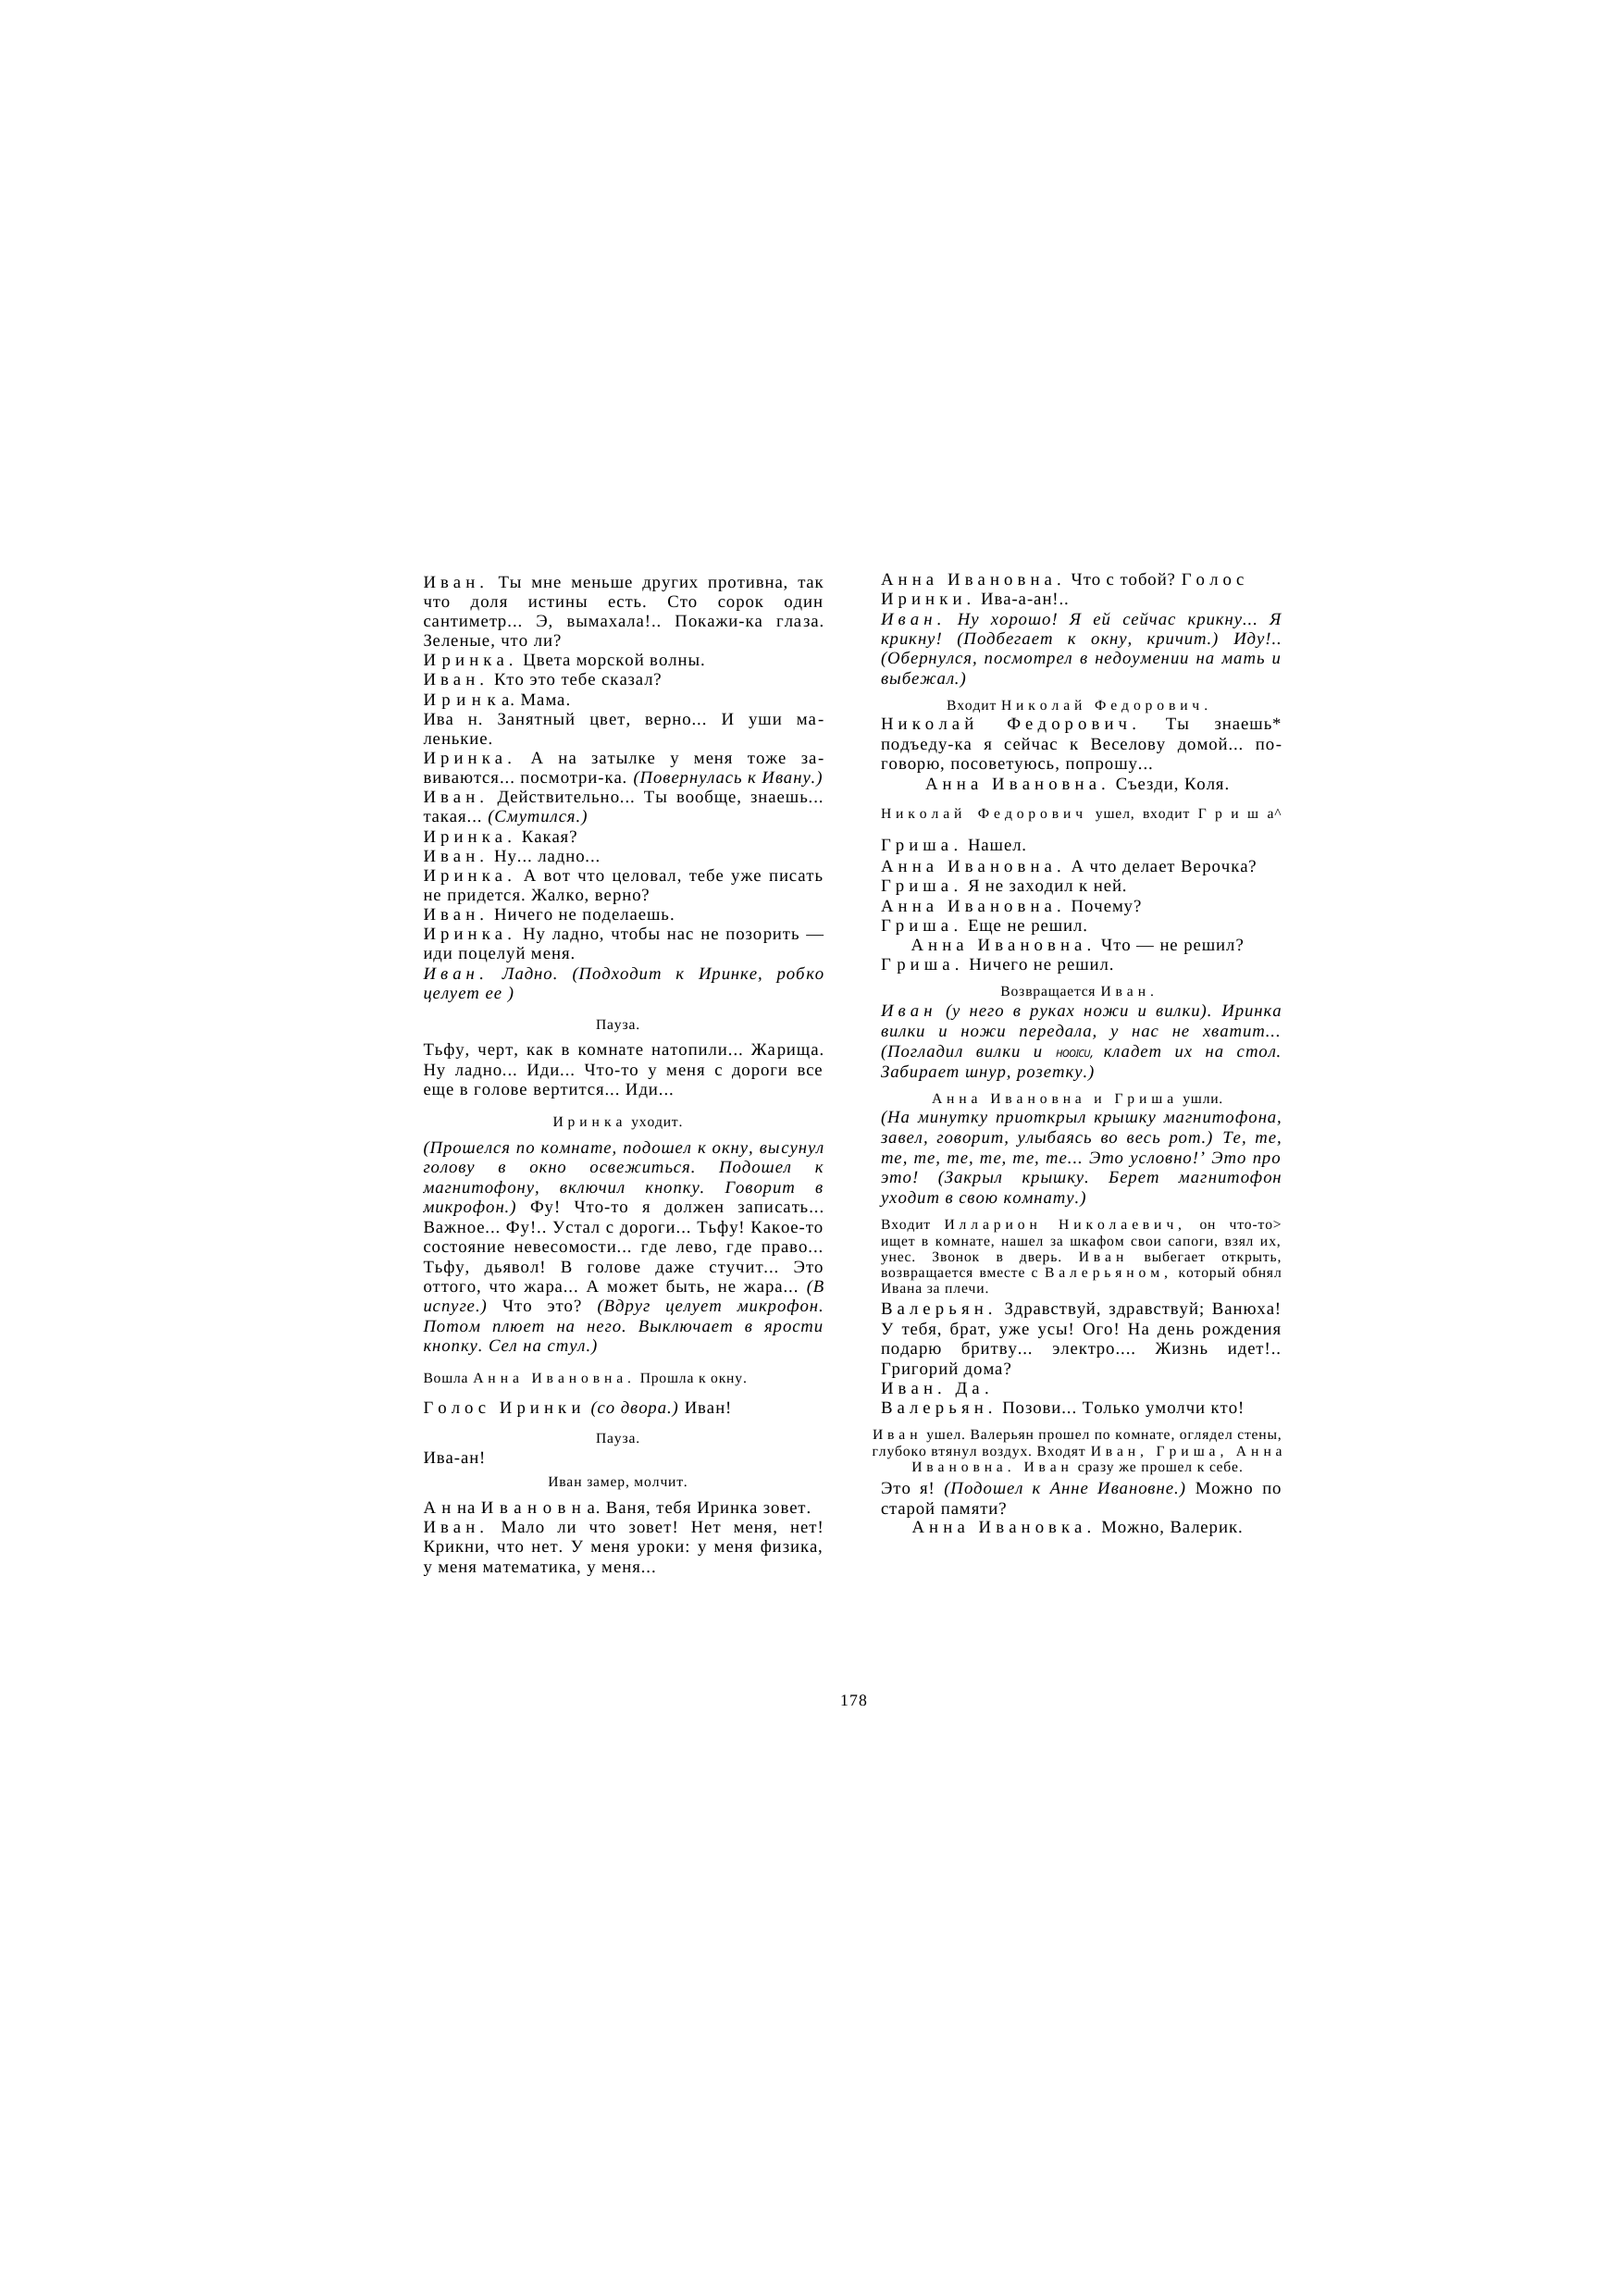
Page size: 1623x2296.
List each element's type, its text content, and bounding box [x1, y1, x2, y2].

text А н на И в а н о в н а. Ваня, тебя Иринка зовет. [423, 1498, 824, 1518]
text Ива н. Занятный цвет, верно... И уши маленькие. [423, 709, 824, 748]
text Иван. Мало ли что зовет! Нет меня, нет! Крикни, что нет. У меня уроки: у меня физика, у меня математика, у меня... [423, 1518, 824, 1576]
text 178 [840, 1694, 867, 1709]
text Анна Ивановна. Что с тобой? Голос Иринки. Ива-а-ан!.. [881, 569, 1282, 609]
text Тьфу, черт, как в комнате натопили... Жарища. Ну ладно... Иди... Что-то у меня с дороги все еще в голове вертится... Иди... [423, 1040, 824, 1099]
text (На минутку приоткрыл крышку магнитофона, завел, говорит, улыбаясь во весь рот.) Те, те, те, те, те, те, те, те... Это условно!’ Это про это! (Закрыл крышку. Берет магнитофон уходит в свою комнату.) [881, 1107, 1282, 1208]
text Иринка. Ну ладно, чтобы нас не позорить — иди поцелуй меня. [423, 925, 824, 963]
text Пауза. [414, 1420, 822, 1449]
text Это я! (Подошел к Анне Ивановне.) Можно по старой памяти? [881, 1478, 1282, 1519]
text Анна Ивановна и Гриша ушли. [871, 1092, 1283, 1107]
text Анна Ивановна. Съезди, Коля. [871, 774, 1283, 793]
text Ива-ан! [423, 1449, 825, 1467]
text Пауза. [414, 1018, 822, 1033]
text Анна Ивановна. А что делает Верочка? [881, 857, 1282, 876]
text Гриша. Я не заходил к ней. [881, 876, 1285, 896]
text Входит Илларион Николаевич, он что-то> ищет в комнате, нашел за шкафом свои сапоги, взял их, унес. Звонок в дверь. Иван выбегает открыть, возвращается вместе с Валерьяном, который обнял Ивана за плечи. [881, 1217, 1282, 1297]
text Николай Федорович. Ты знаешь* подъеду-ка я сейчас к Веселову домой... поговорю, посоветуюсь, попрошу... [881, 714, 1282, 774]
text Иринка. Какая? [423, 826, 825, 846]
text (Прошелся по комнате, подошел к окну, высунул голову в окно освежиться. Подошел к магнитофону, включил кнопку. Говорит в микрофон.) Фу! Что-то я должен записать... Важное... Фу!.. Устал с дороги... Тьфу! Какое-то состояние невесомости... где лево, где право... Тьфу, дьявол! В голове даже стучит... Это оттого, что жара... А может быть, не жара... (В испуге.) Что это? (Вдруг целует микрофон. Потом плюет на него. Выключает в ярости кнопку. Сел на стул.) [423, 1137, 824, 1356]
text Иван. Ничего не поделаешь. [423, 905, 825, 925]
text И ринка. Цвета морской волны. [423, 651, 825, 670]
text Анна Ивановка. Можно, Валерик. [871, 1519, 1283, 1536]
text Иринка уходит. [414, 1115, 822, 1130]
text Гриша. Еще не решил. [881, 915, 1285, 936]
text Иван ушел. Валерьян прошел по комнате, оглядел стены, глубоко втянул воздух. Входят Иван, Гриша, Анна Ивановна. Иван сразу же прошел к себе. [871, 1427, 1283, 1475]
text Входит Николай Федорович. [871, 699, 1283, 713]
text Иван (у него в руках ножи и вилки). Иринка вилки и ножи передала, у нас не хватит... (Погладил вилки и hooicu, кладет их на стол. Забирает шнур, розетку.) [881, 1000, 1282, 1082]
text Вошла Анна Ивановна. Прошла к окну. [423, 1359, 825, 1389]
text Валерьян. Здравствуй, здравствуй; Ванюха! У тебя, брат, уже усы! Ого! На день рождения подарю бритву... электро.... Жизнь идет!.. Григорий дома? [881, 1298, 1282, 1378]
text Валерьян. Позови... Только умолчи кто! [881, 1398, 1282, 1418]
text Иван. Ты мне меньше других противна, так что доля истины есть. Сто сорок один сантиметр... Э, вымахала!.. Покажи-ка глаза. Зеленые, что ли? [423, 572, 824, 651]
text Иринка. А вот что целовал, тебе уже писать не придется. Жалко, верно? [423, 865, 824, 905]
text Иван. Да. [881, 1378, 1285, 1398]
text Возвращается Иван. [871, 984, 1283, 999]
text Иринка. А на затылке у меня тоже завиваются... посмотри-ка. (Повернулась к Ивану.) [423, 748, 824, 788]
text Иван замер, молчит. [414, 1475, 822, 1490]
text Иван. Действительно... Ты вообще, знаешь... такая... (Смутился.) [423, 788, 824, 826]
text Г риша. Ничего не решил. [881, 955, 1285, 974]
text Иван. Кто это тебе сказал? [423, 670, 825, 689]
text Анна Ивановна. Что — не решил? [871, 936, 1283, 955]
text И р и н к а. Мама. [423, 689, 825, 709]
text Иван. Ну хорошо! Я ей сейчас крикну... Я крикну! (Подбегает к окну, кричит.) Иду!.. (Обернулся, посмотрел в недоумении на мать и выбежал.) [881, 609, 1282, 689]
text Иван. Ну... ладно... [423, 846, 825, 865]
text Голос Иринки (со двора.) Иван! [423, 1389, 825, 1420]
text Иван. Ладно. (Подходит к Иринке, робко целует ее ) [423, 963, 824, 1002]
text Николай Федорович ушел, входит Г р и ш а^ Гриша. Нашел. [881, 793, 1282, 857]
text Анна Ивановна. Почему? [881, 896, 1285, 915]
